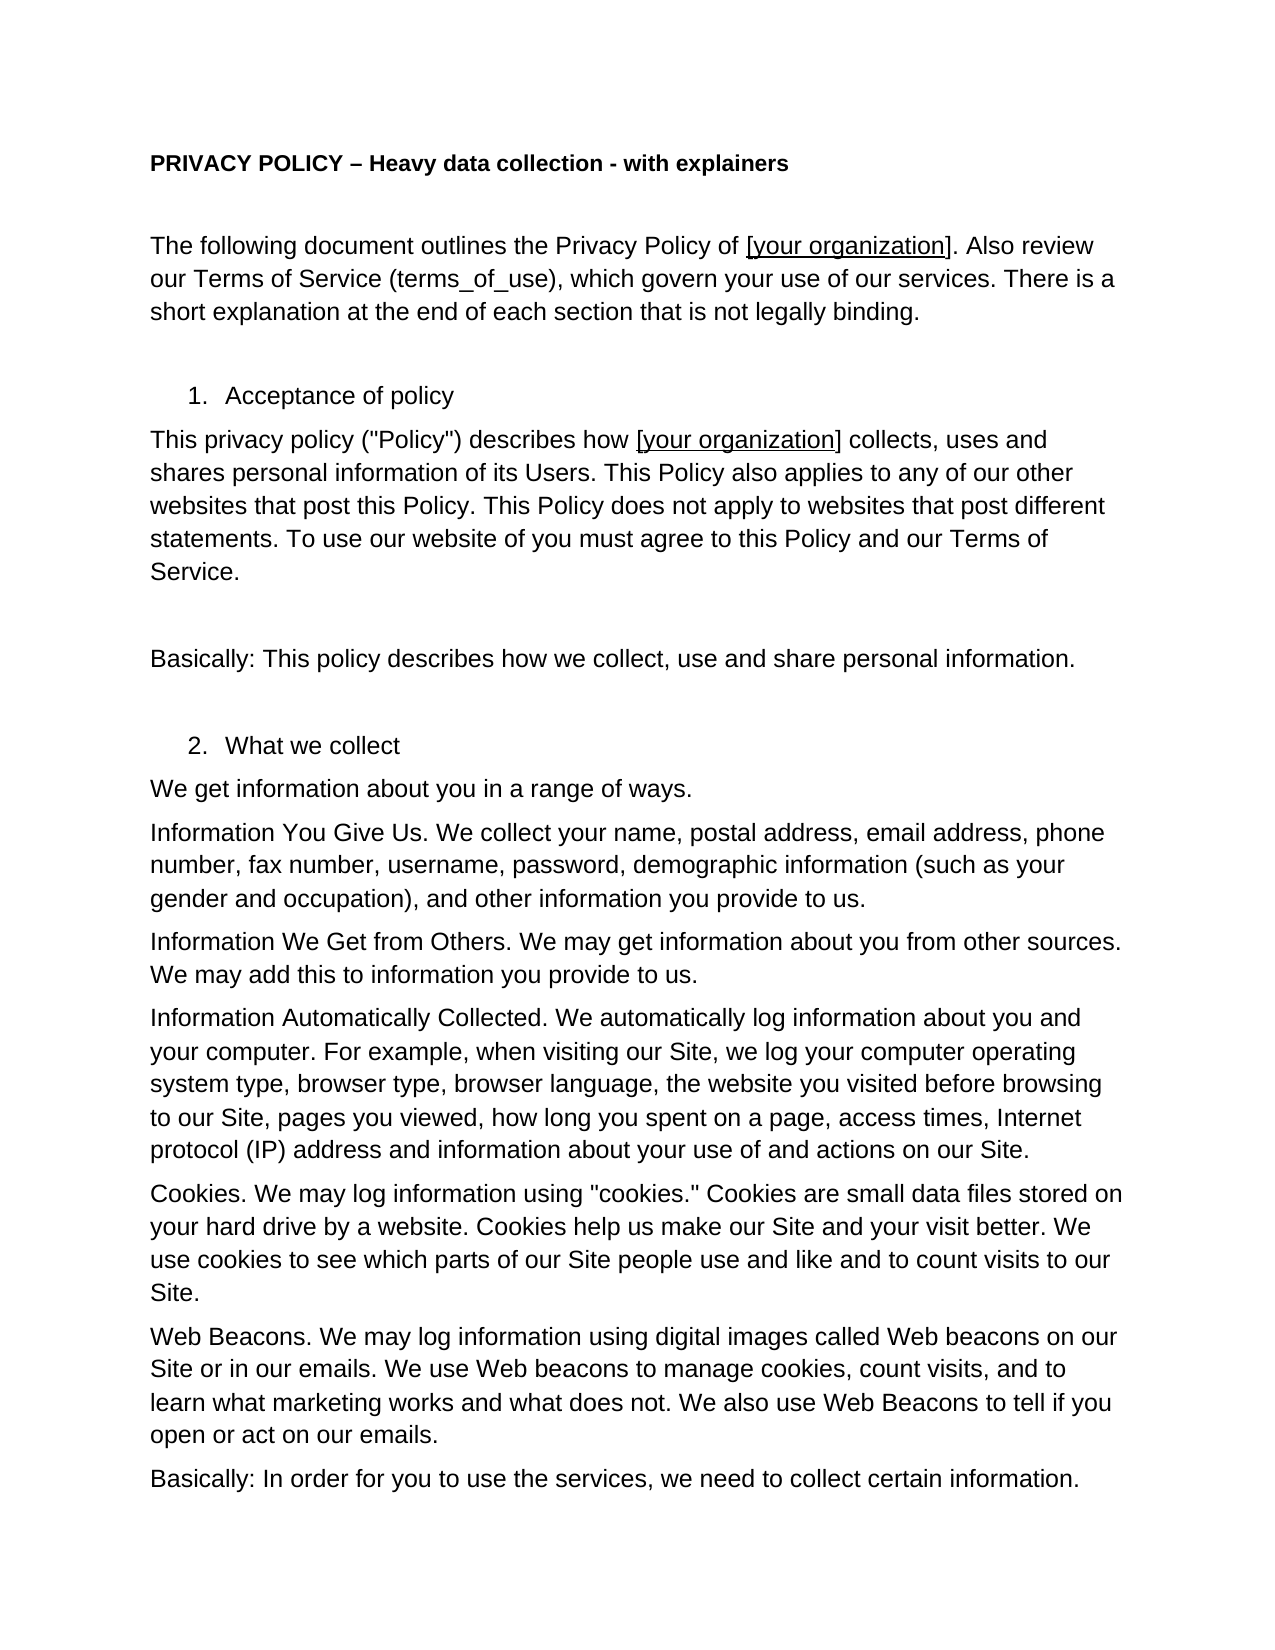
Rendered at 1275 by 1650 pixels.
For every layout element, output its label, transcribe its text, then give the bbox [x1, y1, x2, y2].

text Basically: In order for you to use the services, we need to collect certain information. [150, 1464, 1125, 1493]
text Cookies. We may log information using "cookies." Cookies are small data files stored on your hard drive by a website. Cookies help us make our Site and your visit better. We use cookies to see which parts of our Site people use and like and to count visits to our Site. [150, 1179, 1125, 1307]
text Web Beacons. We may log information using digital images called Web beacons on our Site or in our emails. We use Web beacons to manage cookies, count visits, and to learn what marketing works and what does not. We also use Web Beacons to tell if you open or act on our emails. [150, 1321, 1125, 1449]
text The following document outlines the Privacy Policy of [your organization]. Also review our Terms of Service (terms_of_use), which govern your use of our services. There is a short explanation at the end of each section that is not legally binding. [150, 231, 1125, 326]
text Information You Give Us. We collect your name, postal address, email address, phone number, fax number, username, password, demographic information (such as your gender and occupation), and other information you provide to us. [150, 817, 1125, 912]
list What we collect [187, 731, 1125, 759]
text Information We Get from Others. We may get information about you from other sources. We may add this to information you provide to us. [150, 927, 1125, 989]
text We get information about you in a range of ways. [150, 774, 1125, 803]
text Information Automatically Collected. We automatically log information about you and your computer. For example, when visiting our Site, we log your computer operating system type, browser type, browser language, the website you visited before browsing to our Site, pages you viewed, how long you spent on a page, access times, Internet protocol (IP) address and information about your use of and actions on our Site. [150, 1003, 1125, 1164]
text Basically: This policy describes how we collect, use and share personal information. [150, 644, 1125, 672]
list Acceptance of policy [187, 381, 1125, 410]
text This privacy policy ("Policy") describes how [your organization] collects, uses and shares personal information of its Users. This Policy also applies to any of our other websites that post this Policy. This Policy does not apply to websites that post different statements. To use our website of you must agree to this Policy and our Terms of Service. [150, 425, 1125, 586]
text PRIVACY POLICY – Heavy data collection - with explainers [150, 150, 1125, 176]
